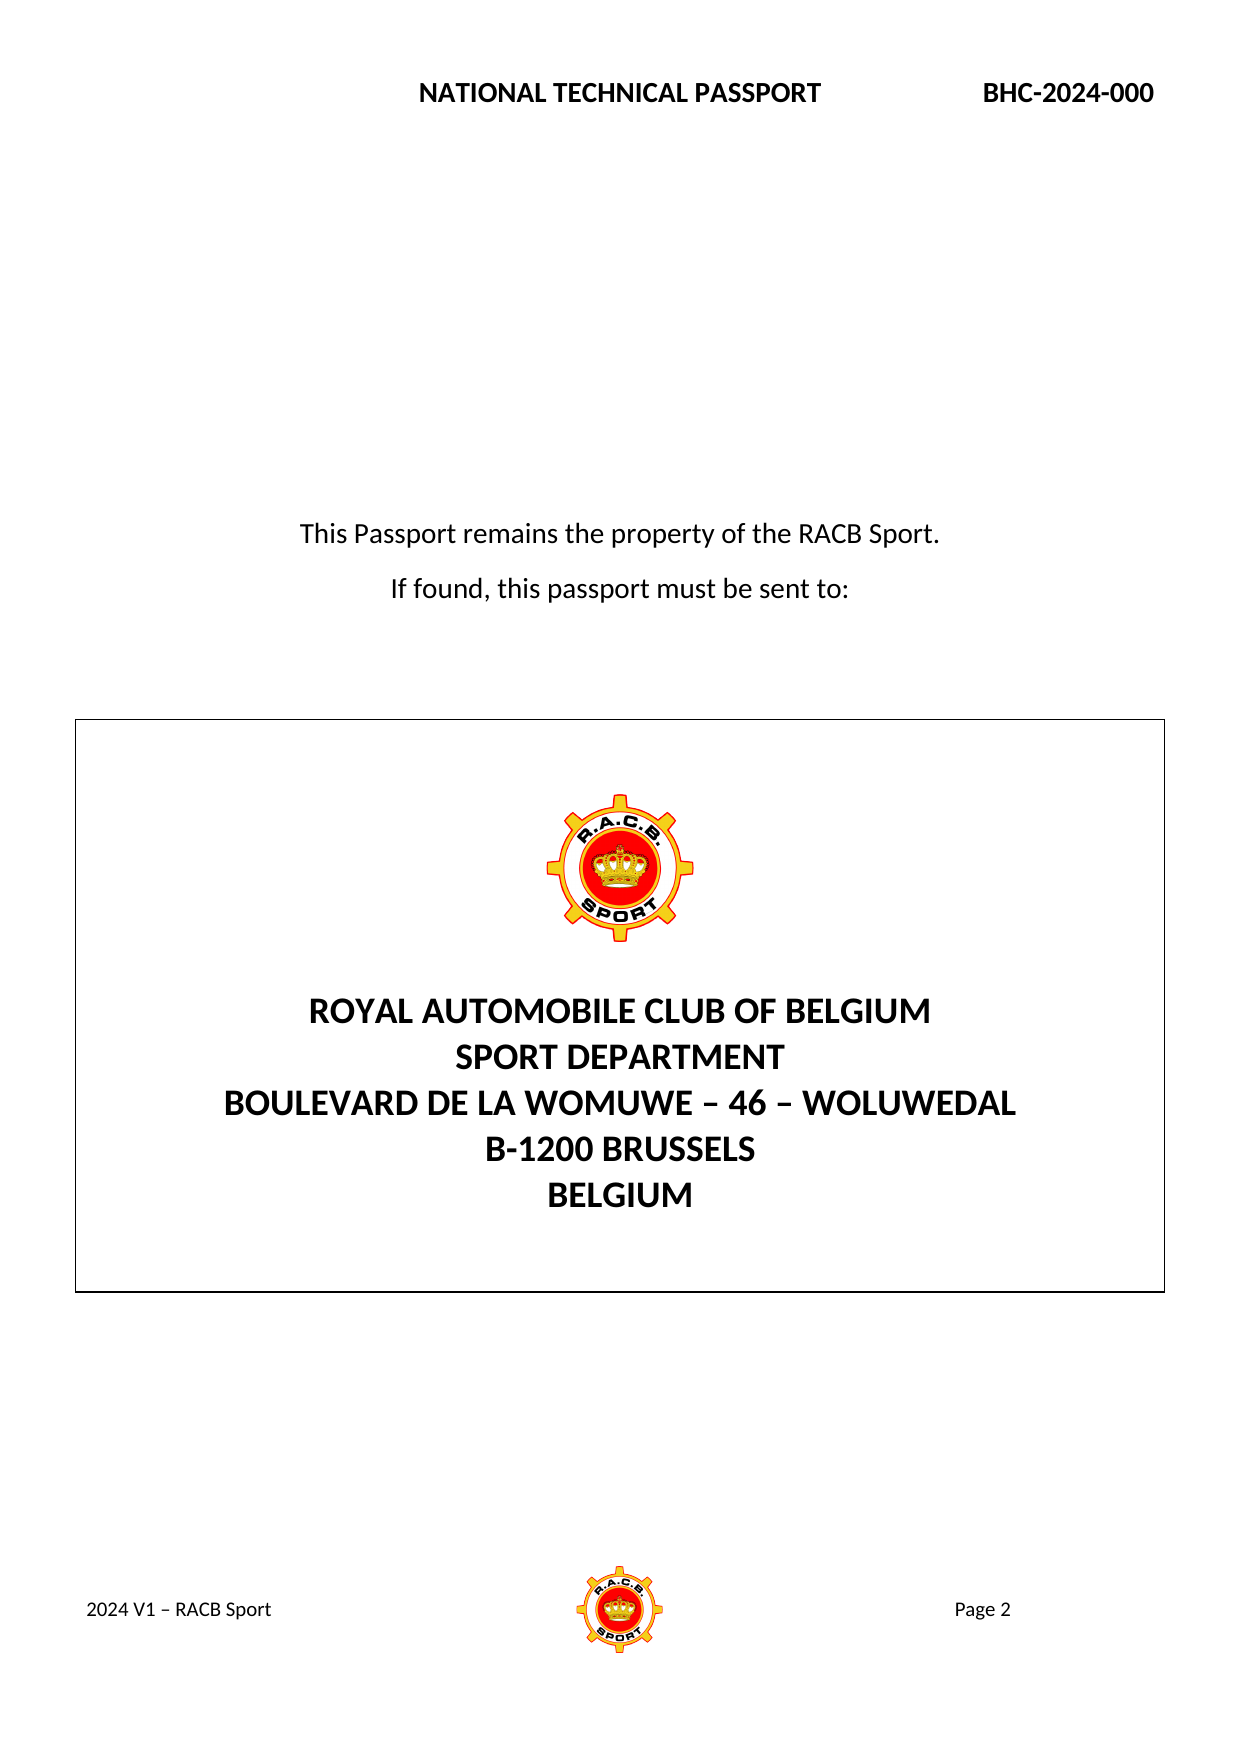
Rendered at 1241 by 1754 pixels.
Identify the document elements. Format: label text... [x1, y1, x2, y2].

table_header ROYAL AUTOMOBILE CLUB OF BELGIUM SPORT DEPARTMENT BOULEVARD DE LA WOMUWE – 46 – WOLUWEDAL B-1200 BRUSSELS BELGIUM [76, 720, 1164, 1291]
picture [546, 794, 694, 942]
text This Passport remains the property of the RACB Sport. [75, 515, 1165, 551]
picture [576, 1566, 663, 1653]
text If found, this passport must be sent to: [75, 570, 1165, 606]
